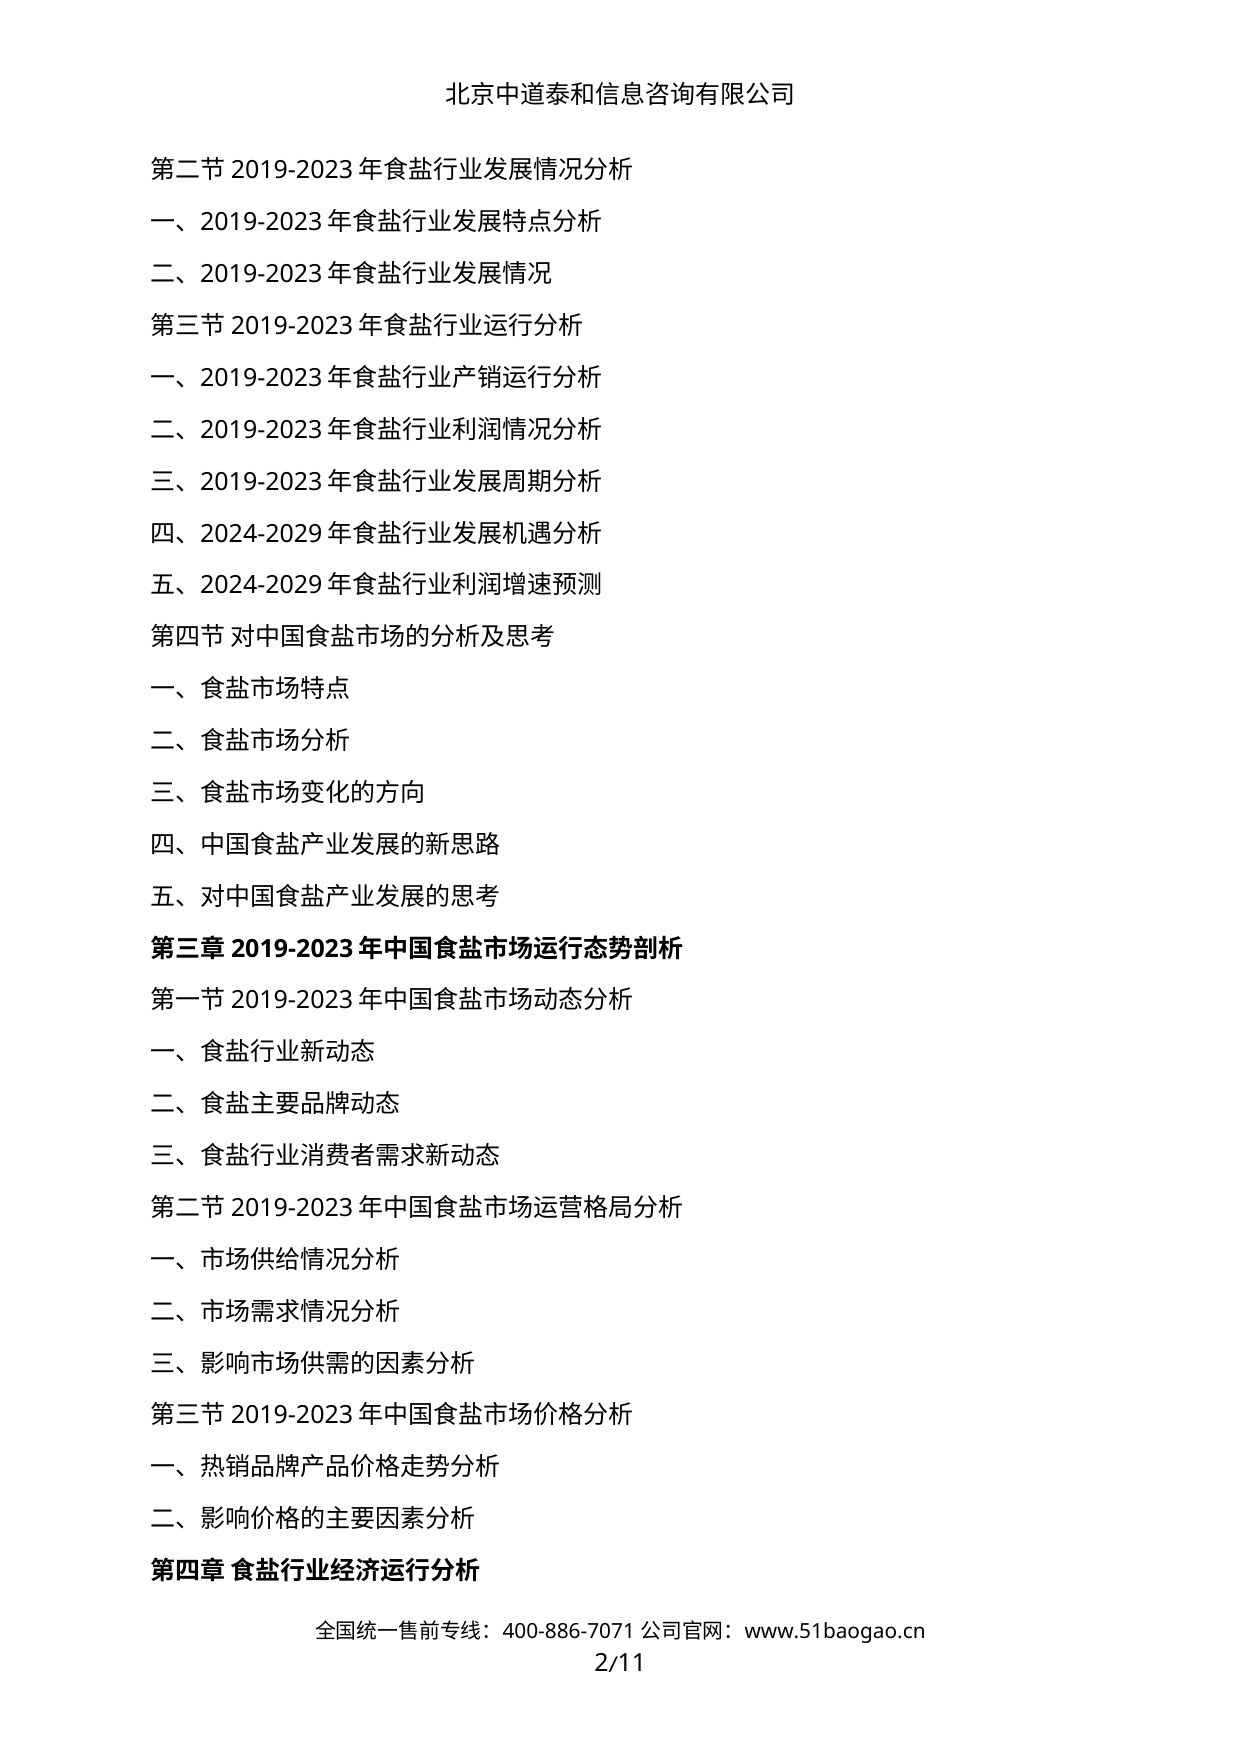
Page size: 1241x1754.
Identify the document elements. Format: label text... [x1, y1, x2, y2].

text 二、食盐市场分析 [150, 721, 1090, 757]
text 一、食盐行业新动态 [150, 1032, 1090, 1068]
text 二、市场需求情况分析 [150, 1291, 1090, 1327]
text 二、食盐主要品牌动态 [150, 1084, 1090, 1120]
text 二、2019-2023年食盐行业发展情况 [150, 254, 1090, 290]
text 第二节 2019-2023年中国食盐市场运营格局分析 [150, 1187, 1090, 1224]
text 第四节 对中国食盐市场的分析及思考 [150, 617, 1090, 653]
text 五、2024-2029年食盐行业利润增速预测 [150, 565, 1090, 601]
text 二、2019-2023年食盐行业利润情况分析 [150, 409, 1090, 446]
text 第三节 2019-2023年食盐行业运行分析 [150, 306, 1090, 342]
text 一、热销品牌产品价格走势分析 [150, 1447, 1090, 1483]
text 第二节 2019-2023年食盐行业发展情况分析 [150, 150, 1090, 186]
text 一、2019-2023年食盐行业发展特点分析 [150, 202, 1090, 238]
text 三、2019-2023年食盐行业发展周期分析 [150, 461, 1090, 497]
text 三、影响市场供需的因素分析 [150, 1343, 1090, 1379]
text 二、影响价格的主要因素分析 [150, 1499, 1090, 1535]
text 四、2024-2029年食盐行业发展机遇分析 [150, 513, 1090, 549]
text 三、食盐行业消费者需求新动态 [150, 1136, 1090, 1172]
text 三、食盐市场变化的方向 [150, 772, 1090, 809]
text 一、食盐市场特点 [150, 669, 1090, 705]
text 第三节 2019-2023年中国食盐市场价格分析 [150, 1395, 1090, 1431]
text 一、市场供给情况分析 [150, 1239, 1090, 1276]
text 第三章 2019-2023年中国食盐市场运行态势剖析 [150, 928, 1090, 964]
text 五、对中国食盐产业发展的思考 [150, 876, 1090, 912]
text 一、2019-2023年食盐行业产销运行分析 [150, 357, 1090, 394]
text 第四章 食盐行业经济运行分析 [150, 1551, 1090, 1587]
text 第一节 2019-2023年中国食盐市场动态分析 [150, 980, 1090, 1016]
text 四、中国食盐产业发展的新思路 [150, 824, 1090, 861]
